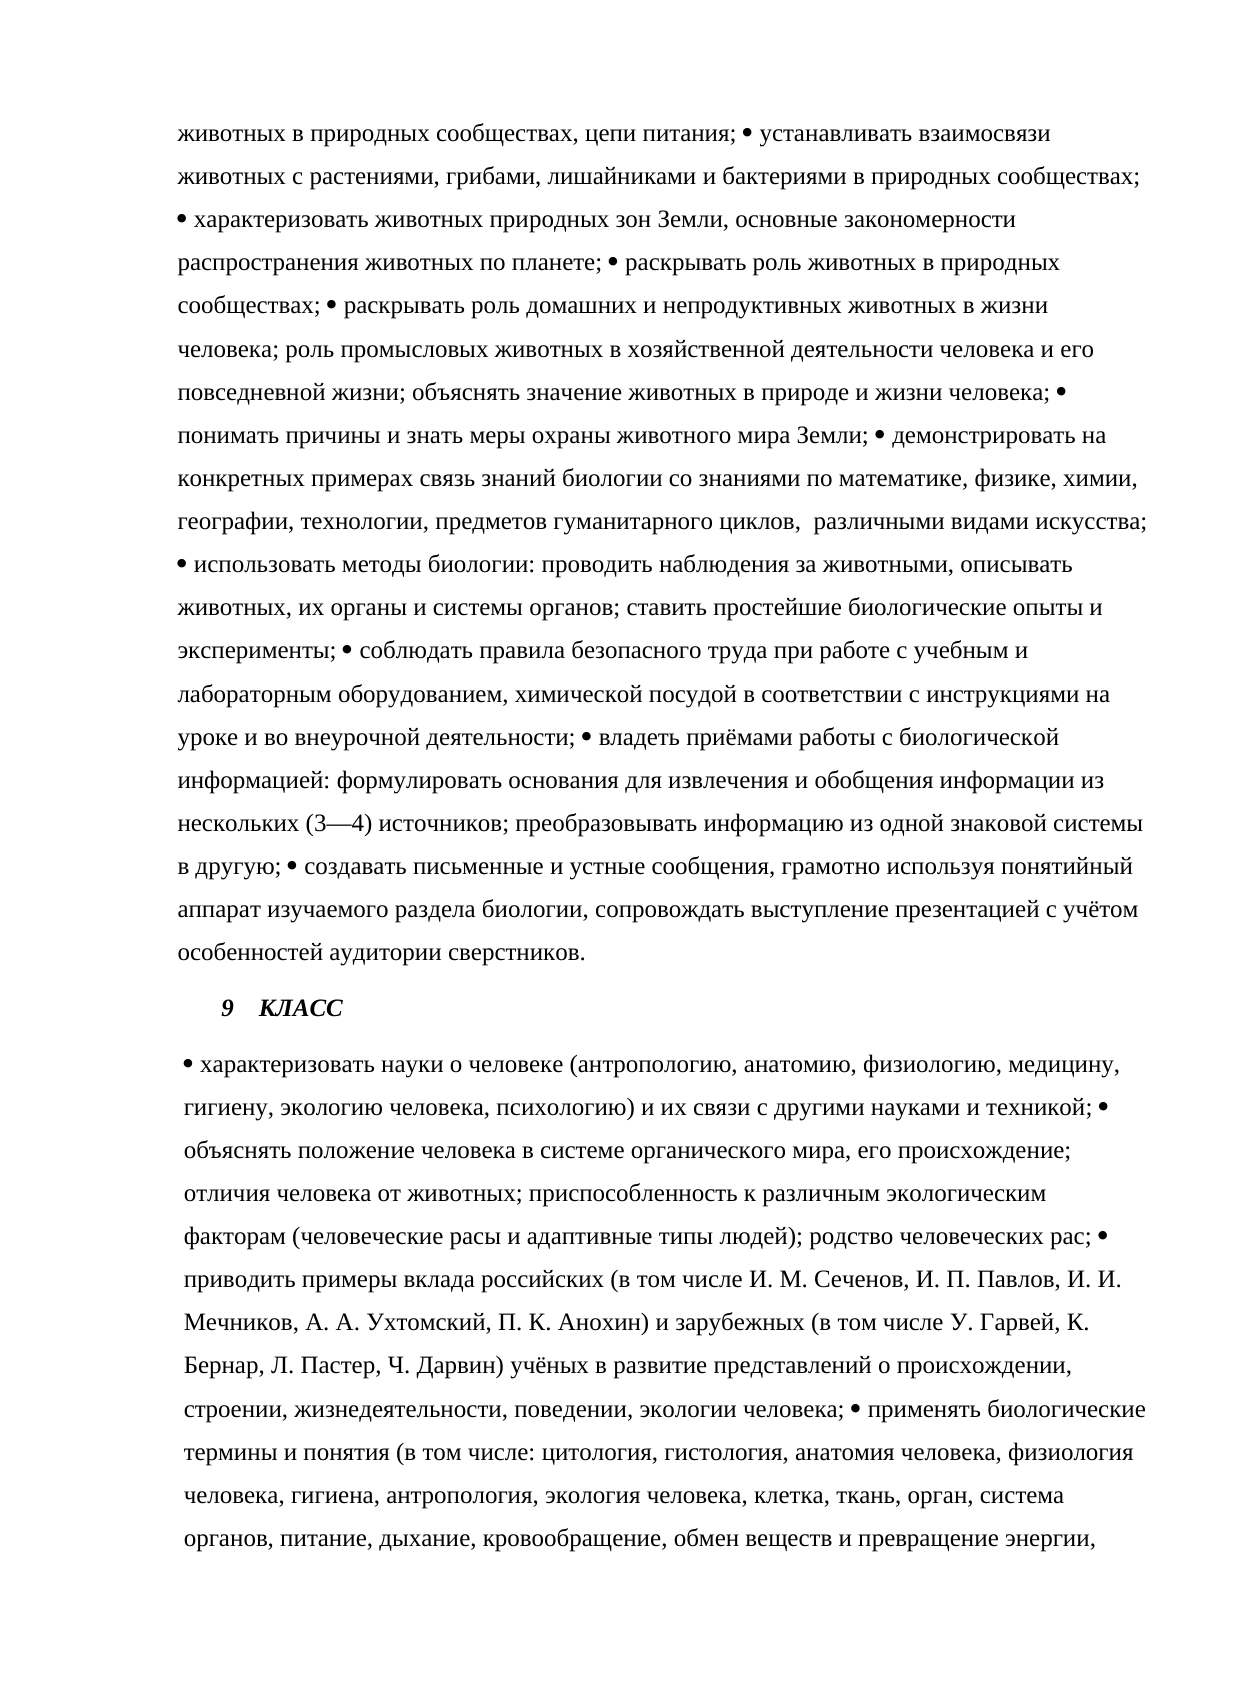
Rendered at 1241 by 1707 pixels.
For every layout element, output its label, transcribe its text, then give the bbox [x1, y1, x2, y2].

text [177, 118, 1152, 966]
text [183, 1049, 1152, 1552]
list КЛАСС [221, 993, 1152, 1022]
